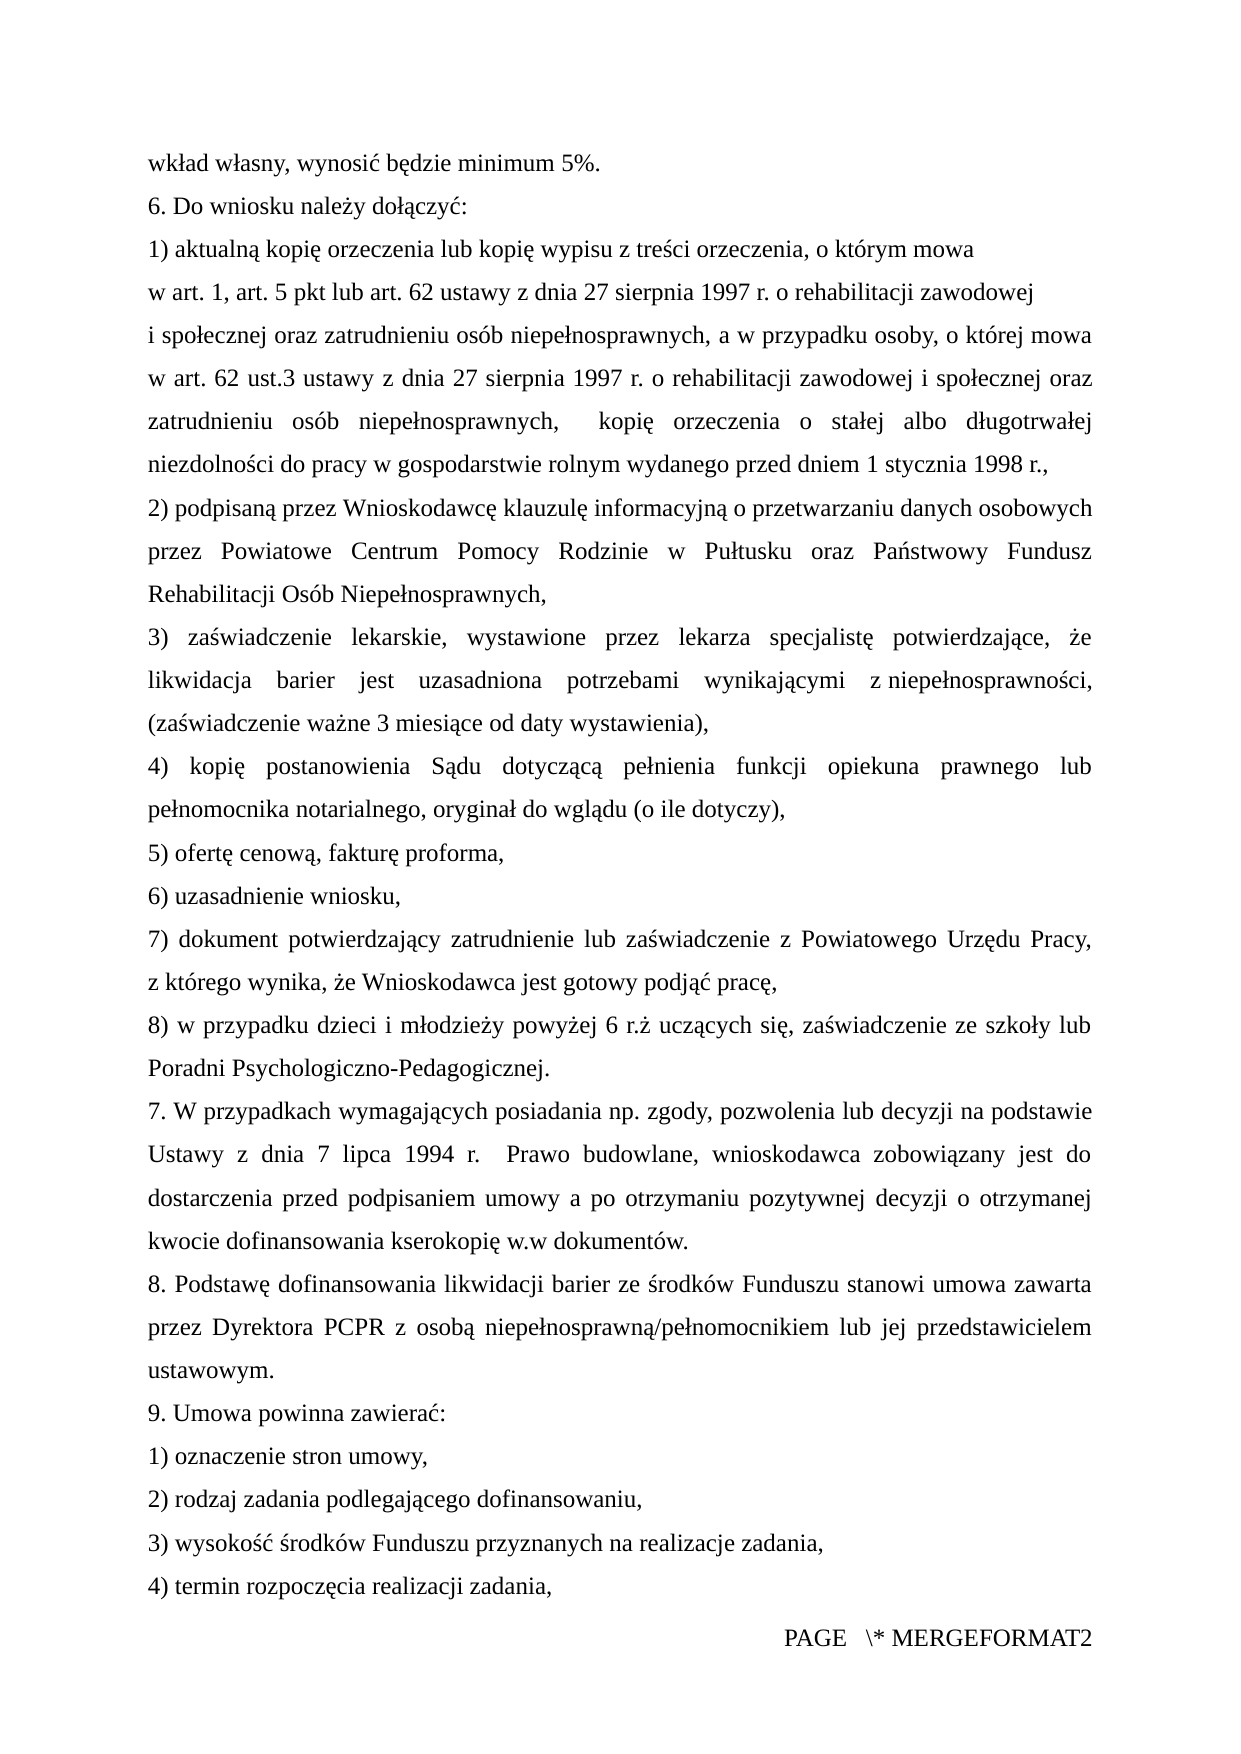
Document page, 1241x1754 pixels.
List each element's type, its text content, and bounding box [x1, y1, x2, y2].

text 9. Umowa powinna zawierać: [148, 1398, 1093, 1427]
text 2) rodzaj zadania podlegającego dofinansowaniu, [148, 1484, 1093, 1513]
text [148, 148, 1093, 176]
text 6. Do wniosku należy dołączyć: [148, 191, 1093, 219]
text 3) zaświadczenie lekarskie, wystawione przez lekarza specjalistę potwierdzające, że likwidacja barier jest uzasadniona potrzebami wynikającymi z niepełnosprawności, (zaświadczenie ważne 3 miesiące od daty wystawienia), [148, 622, 1093, 737]
text 4) kopię postanowienia Sądu dotyczącą pełnienia funkcji opiekuna prawnego lub pełnomocnika notarialnego, oryginał do wglądu (o ile dotyczy), [148, 751, 1093, 823]
text 7. W przypadkach wymagających posiadania np. zgody, pozwolenia lub decyzji na podstawie Ustawy z dnia 7 lipca 1994 r. Prawo budowlane, wnioskodawca zobowiązany jest do dostarczenia przed podpisaniem umowy a po otrzymaniu pozytywnej decyzji o otrzymanej kwocie dofinansowania kserokopię w.w dokumentów. [148, 1096, 1093, 1254]
text 6) uzasadnienie wniosku, [148, 881, 1093, 909]
text 1) oznaczenie stron umowy, [148, 1441, 1093, 1470]
text 8. Podstawę dofinansowania likwidacji barier ze środków Funduszu stanowi umowa zawarta przez Dyrektora PCPR z osobą niepełnosprawną/pełnomocnikiem lub jej przedstawicielem ustawowym. [148, 1269, 1093, 1384]
text 2) podpisaną przez Wnioskodawcę klauzulę informacyjną o przetwarzaniu danych osobowych przez Powiatowe Centrum Pomocy Rodzinie w Pułtusku oraz Państwowy Fundusz Rehabilitacji Osób Niepełnosprawnych, [148, 493, 1093, 608]
text 8) w przypadku dzieci i młodzieży powyżej 6 r.ż uczących się, zaświadczenie ze szkoły lub Poradni Psychologiczno-Pedagogicznej. [148, 1010, 1093, 1082]
text 3) wysokość środków Funduszu przyznanych na realizacje zadania, [148, 1528, 1093, 1556]
text 4) termin rozpoczęcia realizacji zadania, [148, 1571, 1093, 1599]
text 5) ofertę cenową, fakturę proforma, [148, 838, 1093, 866]
text 7) dokument potwierdzający zatrudnienie lub zaświadczenie z Powiatowego Urzędu Pracy, z którego wynika, że Wnioskodawca jest gotowy podjąć pracę, [148, 924, 1093, 996]
text 1) aktualną kopię orzeczenia lub kopię wypisu z treści orzeczenia, o którym mowa w art. 1, art. 5 pkt lub art. 62 ustawy z dnia 27 sierpnia 1997 r. o rehabilitacji zawodowej i społecznej oraz zatrudnieniu osób niepełnosprawnych, a w przypadku osoby, o której mowa w art. 62 ust.3 ustawy z dnia 27 sierpnia 1997 r. o rehabilitacji zawodowej i społecznej oraz zatrudnieniu osób niepełnosprawnych, kopię orzeczenia o stałej albo długotrwałej niezdolności do pracy w gospodarstwie rolnym wydanego przed dniem 1 stycznia 1998 r., [148, 234, 1093, 478]
